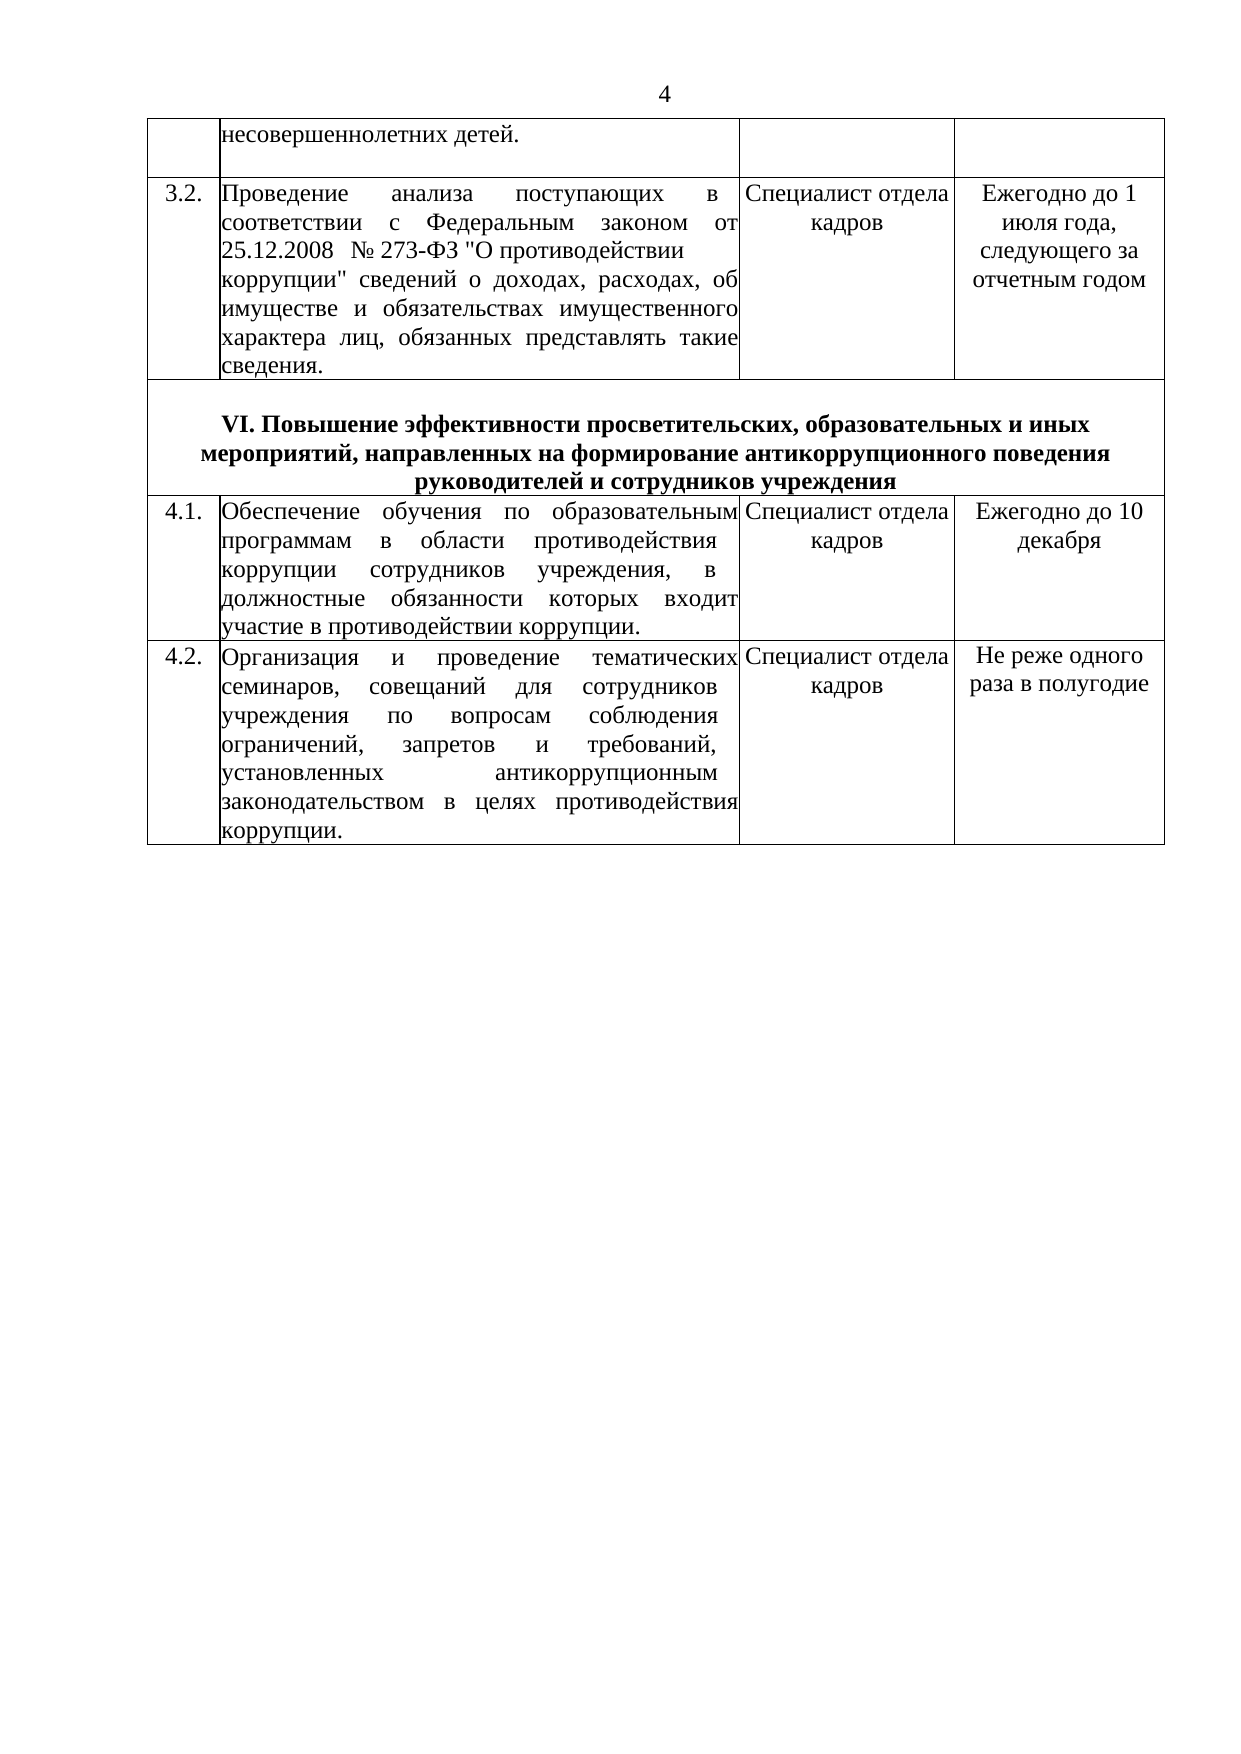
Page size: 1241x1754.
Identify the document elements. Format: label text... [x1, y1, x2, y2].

table_header [740, 119, 954, 177]
table_cell Проведение анализа поступающих в соответствии с Федеральным законом от 25.12.2008 № 273-ФЗ "О противодействии коррупции" сведений о доходах, расходах, об имуществе и обязательствах имущественного характера лиц, обязанных представлять такие сведения. [221, 178, 739, 379]
table_header [955, 119, 1164, 177]
table_header несовершеннолетних детей. [221, 119, 739, 177]
table_header [148, 119, 219, 177]
table_cell VI. Повышение эффективности просветительских, образовательных и иных мероприятий, направленных на формирование антикоррупционного поведения руководителей и сотрудников учреждения [148, 380, 1164, 495]
table_cell Ежегодно до 1 июля года, следующего за отчетным годом [955, 178, 1164, 379]
table_cell 4.2. [148, 641, 219, 844]
table_cell 4.1. [148, 496, 219, 640]
table_cell Ежегодно до 10 декабря [955, 496, 1164, 640]
table_cell Организация и проведение тематических семинаров, совещаний для сотрудников учреждения по вопросам соблюдения ограничений, запретов и требований, установленных антикоррупционным законодательством в целях противодействия коррупции. [221, 641, 739, 844]
table_cell Специалист отдела кадров [740, 496, 954, 640]
table_cell Обеспечение обучения по образовательным программам в области противодействия коррупции сотрудников учреждения, в должностные обязанности которых входит участие в противодействии коррупции. [221, 496, 739, 640]
table_cell Специалист отдела кадров [740, 641, 954, 844]
table_cell 3.2. [148, 178, 219, 379]
table_cell Не реже одного раза в полугодие [955, 641, 1164, 844]
table_cell Специалист отдела кадров [740, 178, 954, 379]
